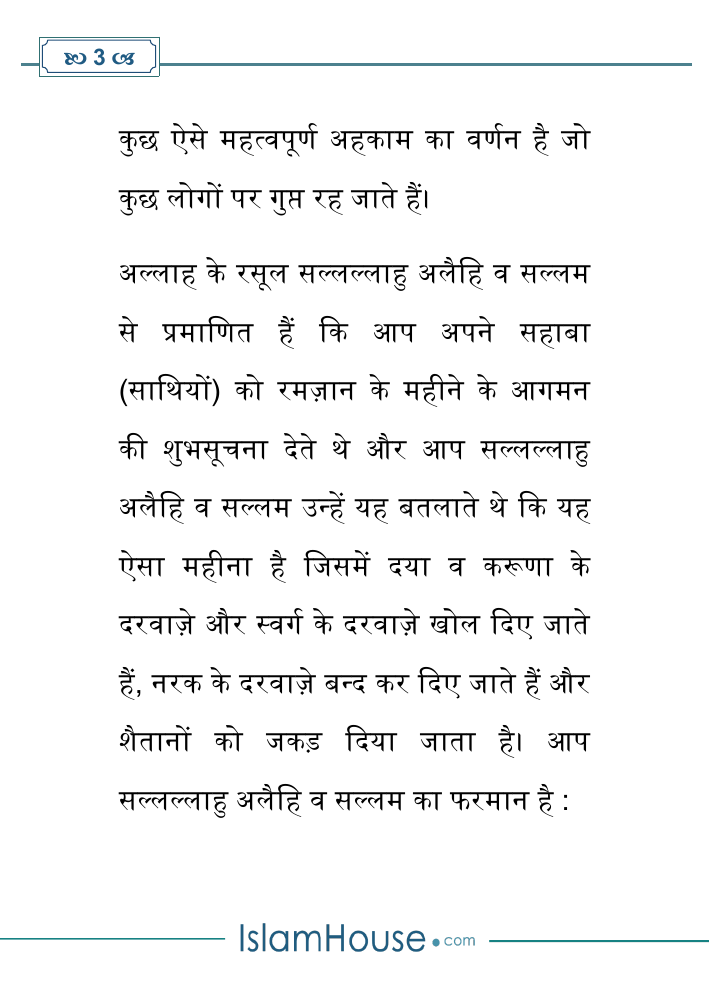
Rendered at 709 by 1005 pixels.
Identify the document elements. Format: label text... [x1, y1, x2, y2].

picture [0, 918, 226, 955]
picture [232, 918, 709, 959]
text अल्लाह के रसूल सल्लल्लाहु अलैहि व सल्लम से प्रमाणित हैं कि आप अपने सहाबा (साथियों) को रमज़ान के महीने के आगमन की शुभसूचना देते थे और आप सल्लल्लाहु अलैहि व सल्लम उन्हें यह बतलाते थे कि यह ऐसा महीना है जिसमें दया व करूणा के दरवाज़े और स्वर्ग के दरवाज़े खोल दिए जाते हैं, नरक के दरवाज़े बन्द कर दिए जाते हैं और शैतानों को जकड़ दिया जाता है। आप सल्लल्लाहु अलैहि व सल्लम का फरमान है : [118, 252, 590, 818]
